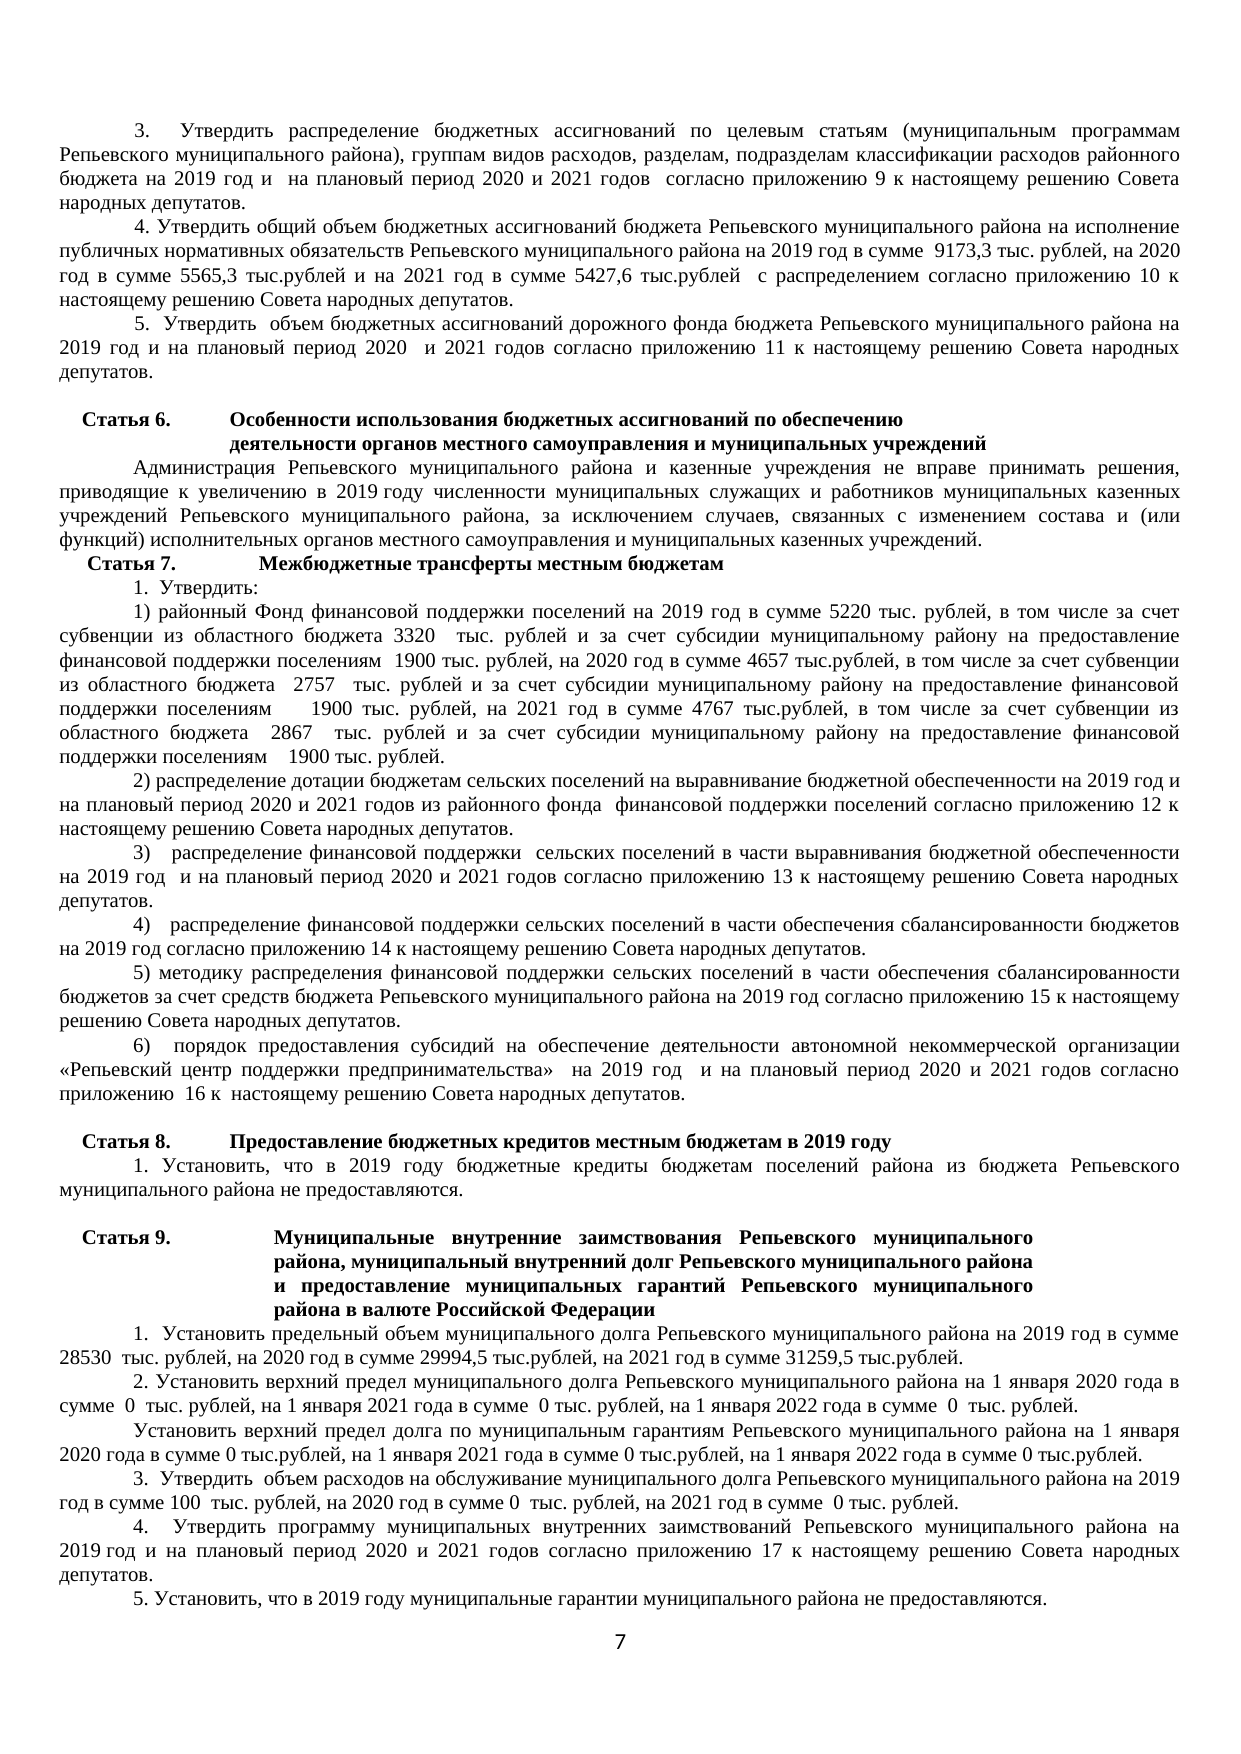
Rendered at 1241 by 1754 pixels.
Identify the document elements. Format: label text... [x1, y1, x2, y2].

table_header Муниципальные внутренние заимствования Репьевского муниципального района, муниципальный внутренний долг Репьевского муниципального района и предоставление муниципальных гарантий Репьевского муниципального района в валюте Российской Федерации [262, 1225, 1045, 1321]
text 2. Установить верхний предел муниципального долга Репьевского муниципального района на 1 января 2020 года в сумме 0 тыс. рублей, на 1 января 2021 года в сумме 0 тыс. рублей, на 1 января 2022 года в сумме 0 тыс. рублей. [59, 1369, 1181, 1417]
text 1. Установить, что в 2019 году бюджетные кредиты бюджетам поселений района из бюджета Репьевского муниципального района не предоставляются. [59, 1153, 1181, 1201]
table_header Статья 8. [70, 1129, 218, 1153]
text 3. Утвердить распределение бюджетных ассигнований по целевым статьям (муниципальным программам Репьевского муниципального района), группам видов расходов, разделам, подразделам классификации расходов районного бюджета на 2019 год и на плановый период 2020 и 2021 годов согласно приложению 9 к настоящему решению Совета народных депутатов. [59, 118, 1181, 214]
text 4) распределение финансовой поддержки сельских поселений в части обеспечения сбалансированности бюджетов на 2019 год согласно приложению 14 к настоящему решению Совета народных депутатов. [59, 912, 1181, 960]
text 3. Утвердить объем расходов на обслуживание муниципального долга Репьевского муниципального района на 2019 год в сумме 100 тыс. рублей, на 2020 год в сумме 0 тыс. рублей, на 2021 год в сумме 0 тыс. рублей. [59, 1466, 1181, 1514]
text 1) районный Фонд финансовой поддержки поселений на 2019 год в сумме 5220 тыс. рублей, в том числе за счет субвенции из областного бюджета 3320 тыс. рублей и за счет субсидии муниципальному району на предоставление финансовой поддержки поселениям 1900 тыс. рублей, на 2020 год в сумме 4657 тыс.рублей, в том числе за счет субвенции из областного бюджета 2757 тыс. рублей и за счет субсидии муниципальному району на предоставление финансовой поддержки поселениям 1900 тыс. рублей, на 2021 год в сумме 4767 тыс.рублей, в том числе за счет субвенции из областного бюджета 2867 тыс. рублей и за счет субсидии муниципальному району на предоставление финансовой поддержки поселениям 1900 тыс. рублей. [59, 599, 1181, 768]
text 5. Утвердить объем бюджетных ассигнований дорожного фонда бюджета Репьевского муниципального района на 2019 год и на плановый период 2020 и 2021 годов согласно приложению 11 к настоящему решению Совета народных депутатов. [59, 311, 1181, 383]
text Установить верхний предел долга по муниципальным гарантиям Репьевского муниципального района на 1 января 2020 года в сумме 0 тыс.рублей, на 1 января 2021 года в сумме 0 тыс.рублей, на 1 января 2022 года в сумме 0 тыс.рублей. [59, 1417, 1181, 1466]
table_header Статья 6. [70, 407, 218, 455]
table_header Межбюджетные трансферты местным бюджетам [248, 551, 949, 575]
text 4. Утвердить общий объем бюджетных ассигнований бюджета Репьевского муниципального района на исполнение публичных нормативных обязательств Репьевского муниципального района на 2019 год в сумме 9173,3 тыс. рублей, на 2020 год в сумме 5565,3 тыс.рублей и на 2021 год в сумме 5427,6 тыс.рублей с распределением согласно приложению 10 к настоящему решению Совета народных депутатов. [59, 214, 1181, 311]
text 5) методику распределения финансовой поддержки сельских поселений в части обеспечения сбалансированности бюджетов за счет средств бюджета Репьевского муниципального района на 2019 год согласно приложению 15 к настоящему решению Совета народных депутатов. [59, 960, 1181, 1032]
text 2) распределение дотации бюджетам сельских поселений на выравнивание бюджетной обеспеченности на 2019 год и на плановый период 2020 и 2021 годов из районного фонда финансовой поддержки поселений согласно приложению 12 к настоящему решению Совета народных депутатов. [59, 768, 1181, 840]
text 1. Установить предельный объем муниципального долга Репьевского муниципального района на 2019 год в сумме 28530 тыс. рублей, на 2020 год в сумме 29994,5 тыс.рублей, на 2021 год в сумме 31259,5 тыс.рублей. [59, 1321, 1181, 1369]
table_header Статья 9. [70, 1225, 262, 1321]
text 5. Установить, что в 2019 году муниципальные гарантии муниципального района не предоставляются. [59, 1586, 1181, 1610]
text 4. Утвердить программу муниципальных внутренних заимствований Репьевского муниципального района на 2019 год и на плановый период 2020 и 2021 годов согласно приложению 17 к настоящему решению Совета народных депутатов. [59, 1514, 1181, 1586]
text 3) распределение финансовой поддержки сельских поселений в части выравнивания бюджетной обеспеченности на 2019 год и на плановый период 2020 и 2021 годов согласно приложению 13 к настоящему решению Совета народных депутатов. [59, 840, 1181, 912]
table_header Статья 7. [70, 551, 247, 575]
table_header Предоставление бюджетных кредитов местным бюджетам в 2019 году [218, 1129, 1030, 1153]
table_header Особенности использования бюджетных ассигнований по обеспечению деятельности органов местного самоуправления и муниципальных учреждений [218, 407, 1089, 455]
text 1. Утвердить: [59, 575, 1181, 599]
text 6) порядок предоставления субсидий на обеспечение деятельности автономной некоммерческой организации «Репьевский центр поддержки предпринимательства» на 2019 год и на плановый период 2020 и 2021 годов согласно приложению 16 к настоящему решению Совета народных депутатов. [59, 1032, 1181, 1105]
text Администрация Репьевского муниципального района и казенные учреждения не вправе принимать решения, приводящие к увеличению в 2019 году численности муниципальных служащих и работников муниципальных казенных учреждений Репьевского муниципального района, за исключением случаев, связанных с изменением состава и (или функций) исполнительных органов местного самоуправления и муниципальных казенных учреждений. [59, 455, 1181, 551]
